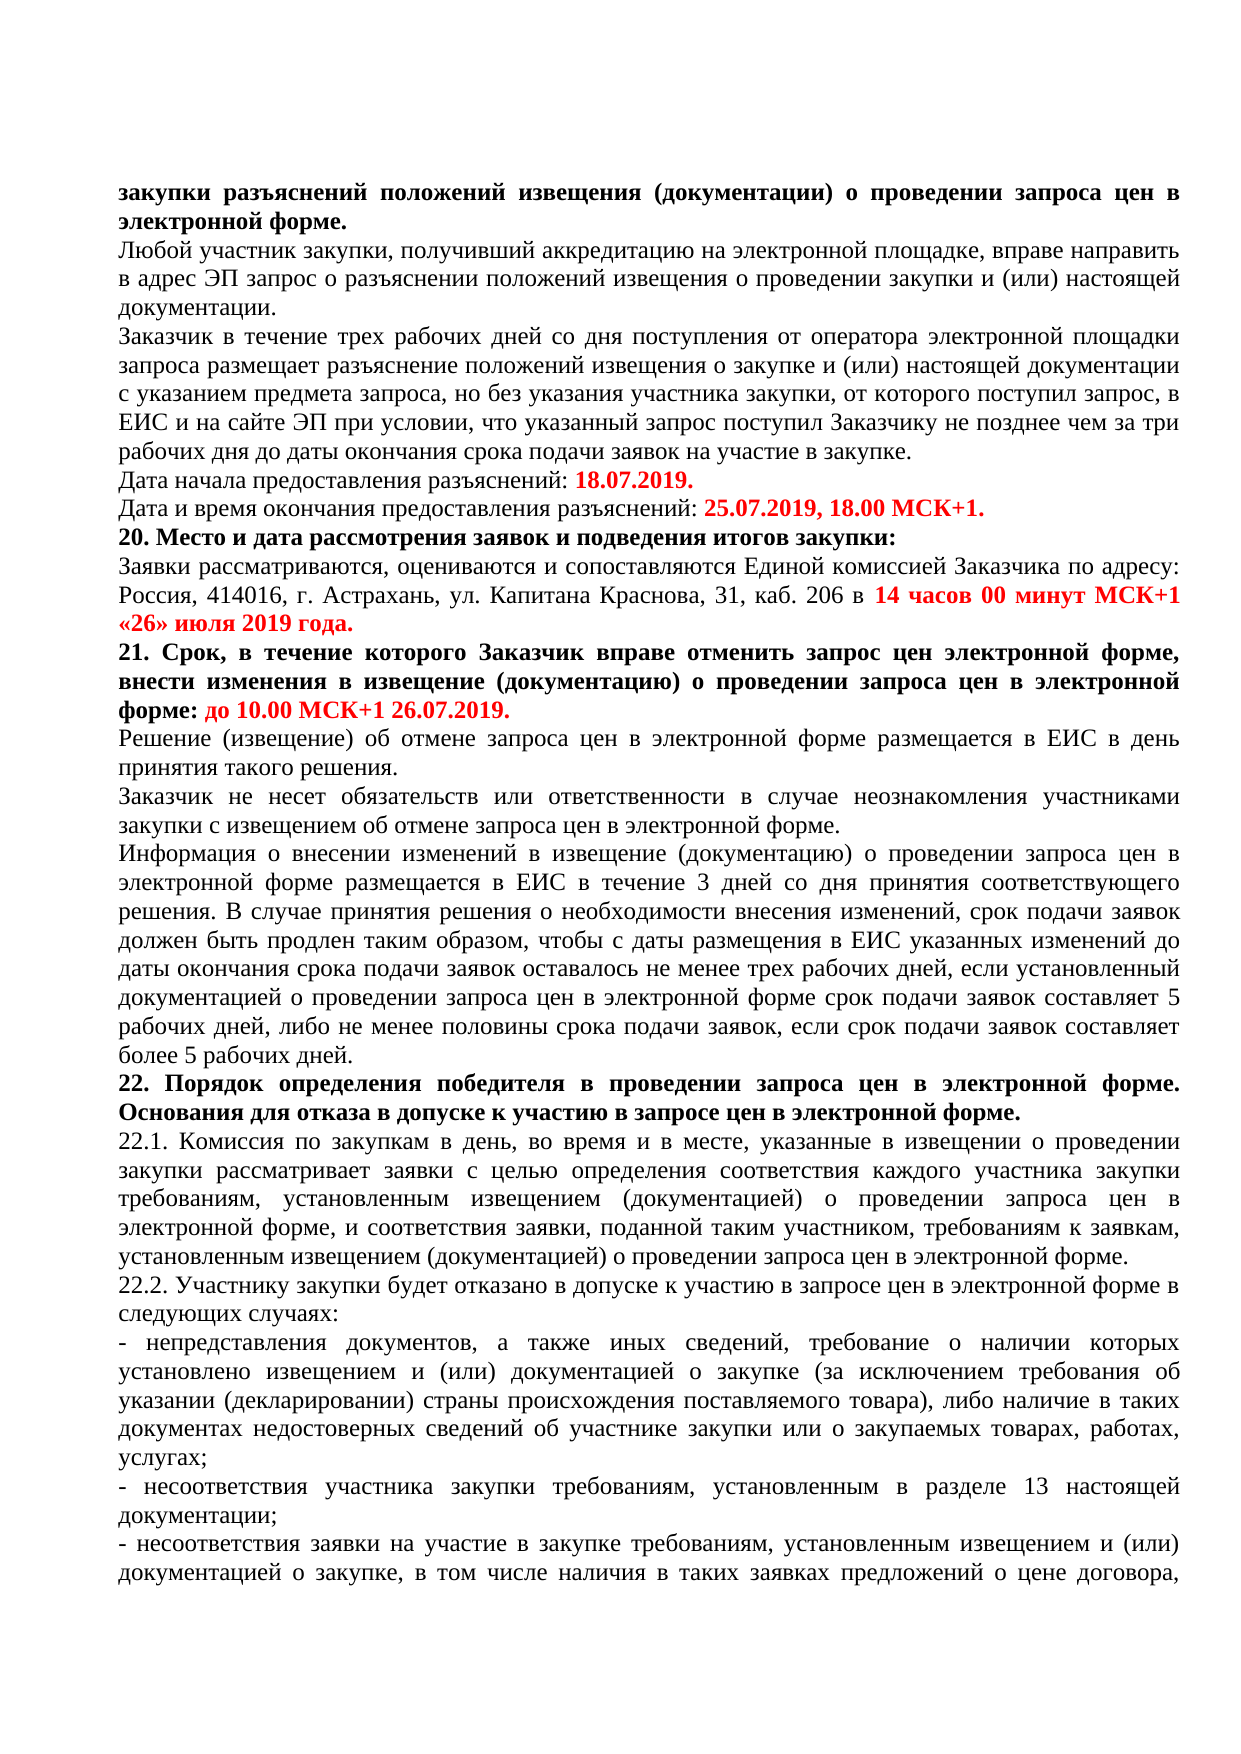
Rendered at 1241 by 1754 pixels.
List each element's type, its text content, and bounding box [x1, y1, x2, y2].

text 20. Место и дата рассмотрения заявок и подведения итогов закупки: [118, 522, 1181, 551]
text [118, 177, 1181, 235]
text Дата начала предоставления разъяснений: 18.07.2019. [118, 465, 1181, 493]
text Информация о внесении изменений в извещение (документацию) о проведении запроса цен в электронной форме размещается в ЕИС в течение 3 дней со дня принятия соответствующего решения. В случае принятия решения о необходимости внесения изменений, срок подачи заявок должен быть продлен таким образом, чтобы с даты размещения в ЕИС указанных изменений до даты окончания срока подачи заявок оставалось не менее трех рабочих дней, если установленный документацией о проведении запроса цен в электронной форме срок подачи заявок составляет 5 рабочих дней, либо не менее половины срока подачи заявок, если срок подачи заявок составляет более 5 рабочих дней. [118, 838, 1181, 1068]
text - несоответствия участника закупки требованиям, установленным в разделе 13 настоящей документации; [118, 1471, 1181, 1528]
text Заявки рассматриваются, оцениваются и сопоставляются Единой комиссией Заказчика по адресу: Россия, 414016, г. Астрахань, ул. Капитана Краснова, 31, каб. 206 в 14 часов 00 минут МСК+1 «26» июля 2019 года. [118, 551, 1181, 637]
text 22.1. Комиссия по закупкам в день, во время и в месте, указанные в извещении о проведении закупки рассматривает заявки с целью определения соответствия каждого участника закупки требованиям, установленным извещением (документацией) о проведении запроса цен в электронной форме, и соответствия заявки, поданной таким участником, требованиям к заявкам, установленным извещением (документацией) о проведении запроса цен в электронной форме. [118, 1126, 1181, 1270]
text 22.2. Участнику закупки будет отказано в допуске к участию в запросе цен в электронной форме в следующих случаях: [118, 1270, 1181, 1327]
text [118, 1528, 1181, 1586]
text 22. Порядок определения победителя в проведении запроса цен в электронной форме. Основания для отказа в допуске к участию в запросе цен в электронной форме. [118, 1068, 1181, 1126]
text Любой участник закупки, получивший аккредитацию на электронной площадке, вправе направить в адрес ЭП запрос о разъяснении положений извещения о проведении закупки и (или) настоящей документации. [118, 235, 1181, 321]
text Решение (извещение) об отмене запроса цен в электронной форме размещается в ЕИС в день принятия такого решения. [118, 723, 1181, 781]
text Заказчик не несет обязательств или ответственности в случае неознакомления участниками закупки с извещением об отмене запроса цен в электронной форме. [118, 781, 1181, 838]
text 21. Срок, в течение которого Заказчик вправе отменить запрос цен электронной форме, внести изменения в извещение (документацию) о проведении запроса цен в электронной форме: до 10.00 МСК+1 26.07.2019. [118, 637, 1181, 723]
text Дата и время окончания предоставления разъяснений: 25.07.2019, 18.00 МСК+1. [118, 493, 1181, 522]
text Заказчик в течение трех рабочих дней со дня поступления от оператора электронной площадки запроса размещает разъяснение положений извещения о закупке и (или) настоящей документации с указанием предмета запроса, но без указания участника закупки, от которого поступил запрос, в ЕИС и на сайте ЭП при условии, что указанный запрос поступил Заказчику не позднее чем за три рабочих дня до даты окончания срока подачи заявок на участие в закупке. [118, 321, 1181, 465]
text - непредставления документов, а также иных сведений, требование о наличии которых установлено извещением и (или) документацией о закупке (за исключением требования об указании (декларировании) страны происхождения поставляемого товара), либо наличие в таких документах недостоверных сведений об участнике закупки или о закупаемых товарах, работах, услугах; [118, 1327, 1181, 1471]
